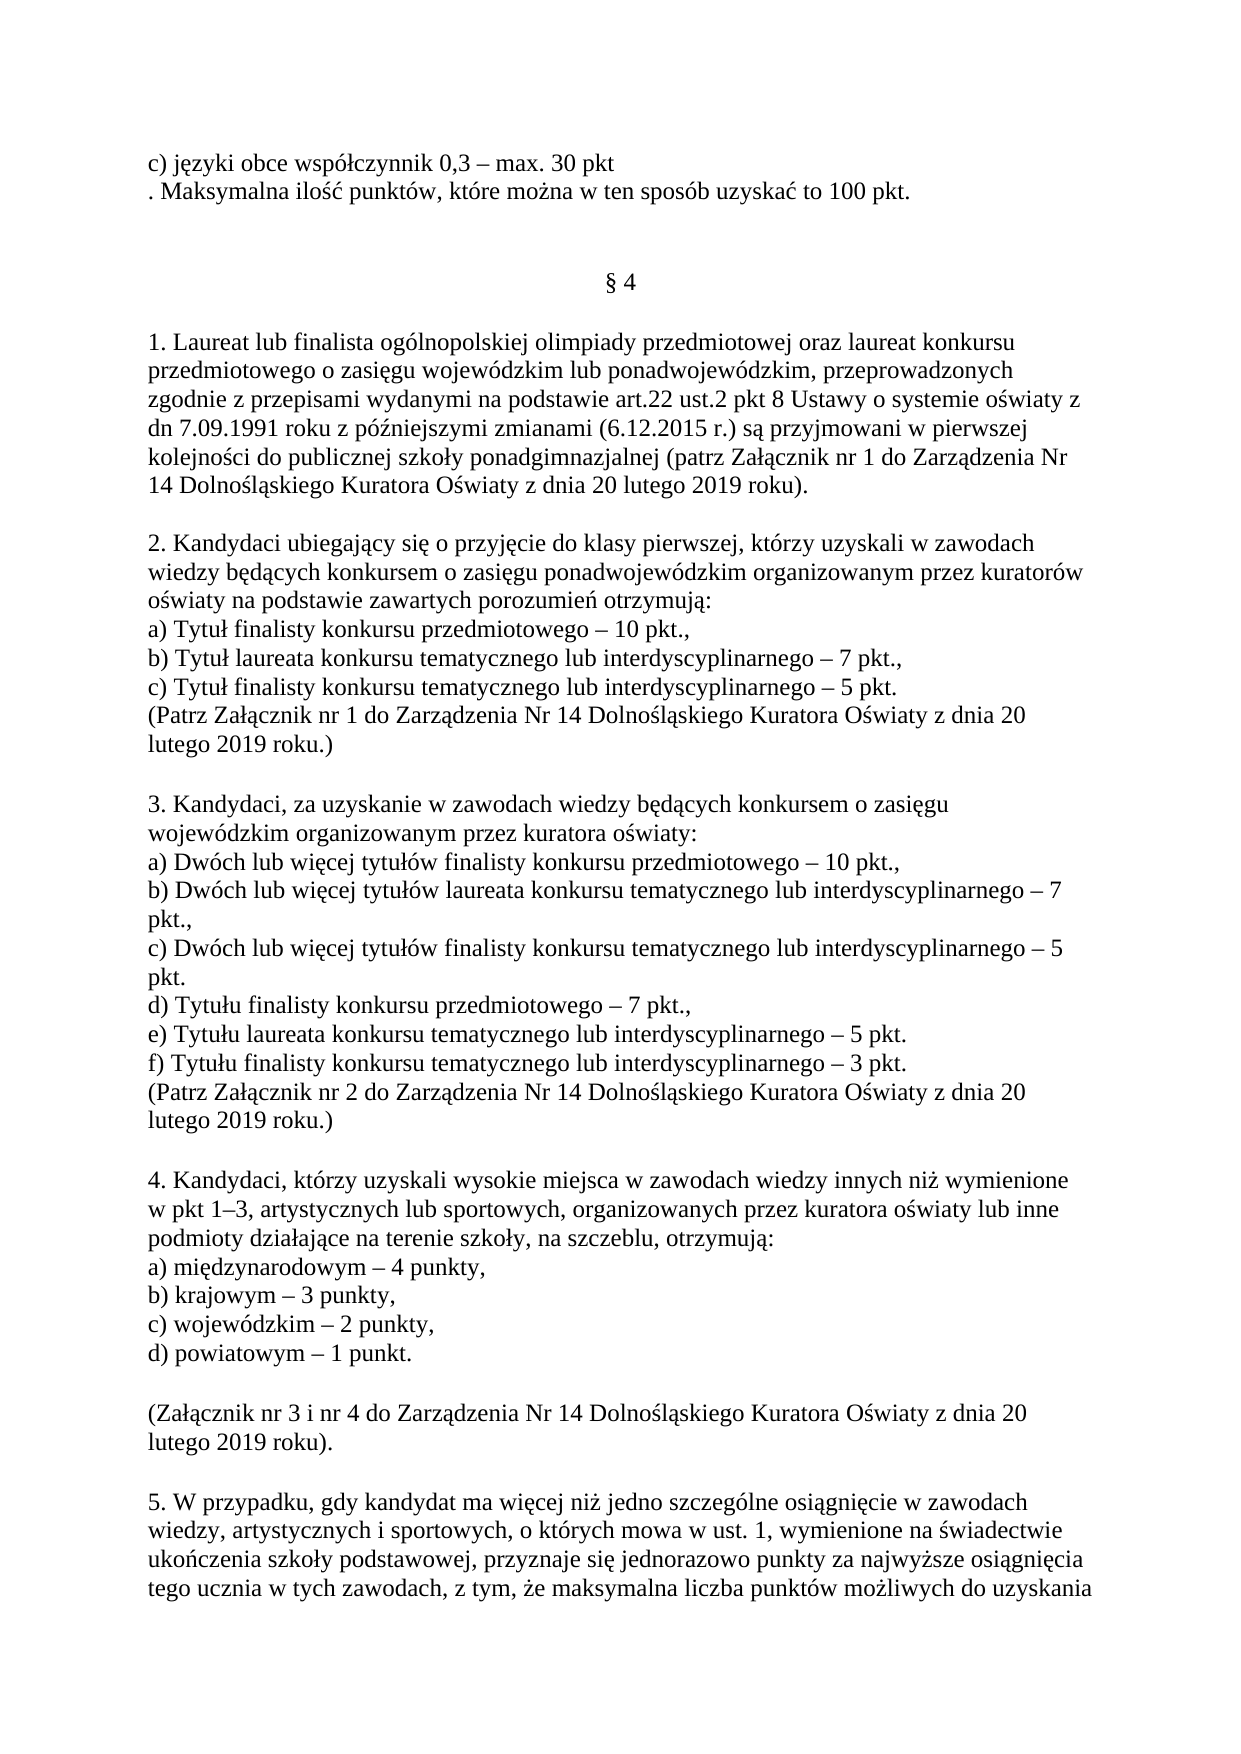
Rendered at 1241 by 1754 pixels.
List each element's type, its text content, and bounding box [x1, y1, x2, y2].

text 3. Kandydaci, za uzyskanie w zawodach wiedzy będących konkursem o zasięgu wojewódzkim organizowanym przez kuratora oświaty: a) Dwóch lub więcej tytułów finalisty konkursu przedmiotowego – 10 pkt., b) Dwóch lub więcej tytułów laureata konkursu tematycznego lub interdyscyplinarnego – 7 pkt., c) Dwóch lub więcej tytułów finalisty konkursu tematycznego lub interdyscyplinarnego – 5 pkt. d) Tytułu finalisty konkursu przedmiotowego – 7 pkt., e) Tytułu laureata konkursu tematycznego lub interdyscyplinarnego – 5 pkt. f) Tytułu finalisty konkursu tematycznego lub interdyscyplinarnego – 3 pkt. (Patrz Załącznik nr 2 do Zarządzenia Nr 14 Dolnośląskiego Kuratora Oświaty z dnia 20 lutego 2019 roku.) [148, 789, 1093, 1134]
text (Załącznik nr 3 i nr 4 do Zarządzenia Nr 14 Dolnośląskiego Kuratora Oświaty z dnia 20 lutego 2019 roku). [148, 1398, 1093, 1456]
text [148, 1487, 1093, 1602]
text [148, 148, 1093, 236]
text 1. Laureat lub finalista ogólnopolskiej olimpiady przedmiotowej oraz laureat konkursu przedmiotowego o zasięgu wojewódzkim lub ponadwojewódzkim, przeprowadzonych zgodnie z przepisami wydanymi na podstawie art.22 ust.2 pkt 8 Ustawy o systemie oświaty z dn 7.09.1991 roku z późniejszymi zmianami (6.12.2015 r.) są przyjmowani w pierwszej kolejności do publicznej szkoły ponadgimnazjalnej (patrz Załącznik nr 1 do Zarządzenia Nr 14 Dolnośląskiego Kuratora Oświaty z dnia 20 lutego 2019 roku). 2. Kandydaci ubiegający się o przyjęcie do klasy pierwszej, którzy uzyskali w zawodach wiedzy będących konkursem o zasięgu ponadwojewódzkim organizowanym przez kuratorów oświaty na podstawie zawartych porozumień otrzymują: a) Tytuł finalisty konkursu przedmiotowego – 10 pkt., b) Tytuł laureata konkursu tematycznego lub interdyscyplinarnego – 7 pkt., c) Tytuł finalisty konkursu tematycznego lub interdyscyplinarnego – 5 pkt. (Patrz Załącznik nr 1 do Zarządzenia Nr 14 Dolnośląskiego Kuratora Oświaty z dnia 20 lutego 2019 roku.) [148, 327, 1093, 758]
text 4. Kandydaci, którzy uzyskali wysokie miejsca w zawodach wiedzy innych niż wymienione w pkt 1–3, artystycznych lub sportowych, organizowanych przez kuratora oświaty lub inne podmioty działające na terenie szkoły, na szczeblu, otrzymują: a) międzynarodowym – 4 punkty, b) krajowym – 3 punkty, c) wojewódzkim – 2 punkty, d) powiatowym – 1 punkt. [148, 1166, 1093, 1367]
text § 4 [148, 267, 1093, 296]
